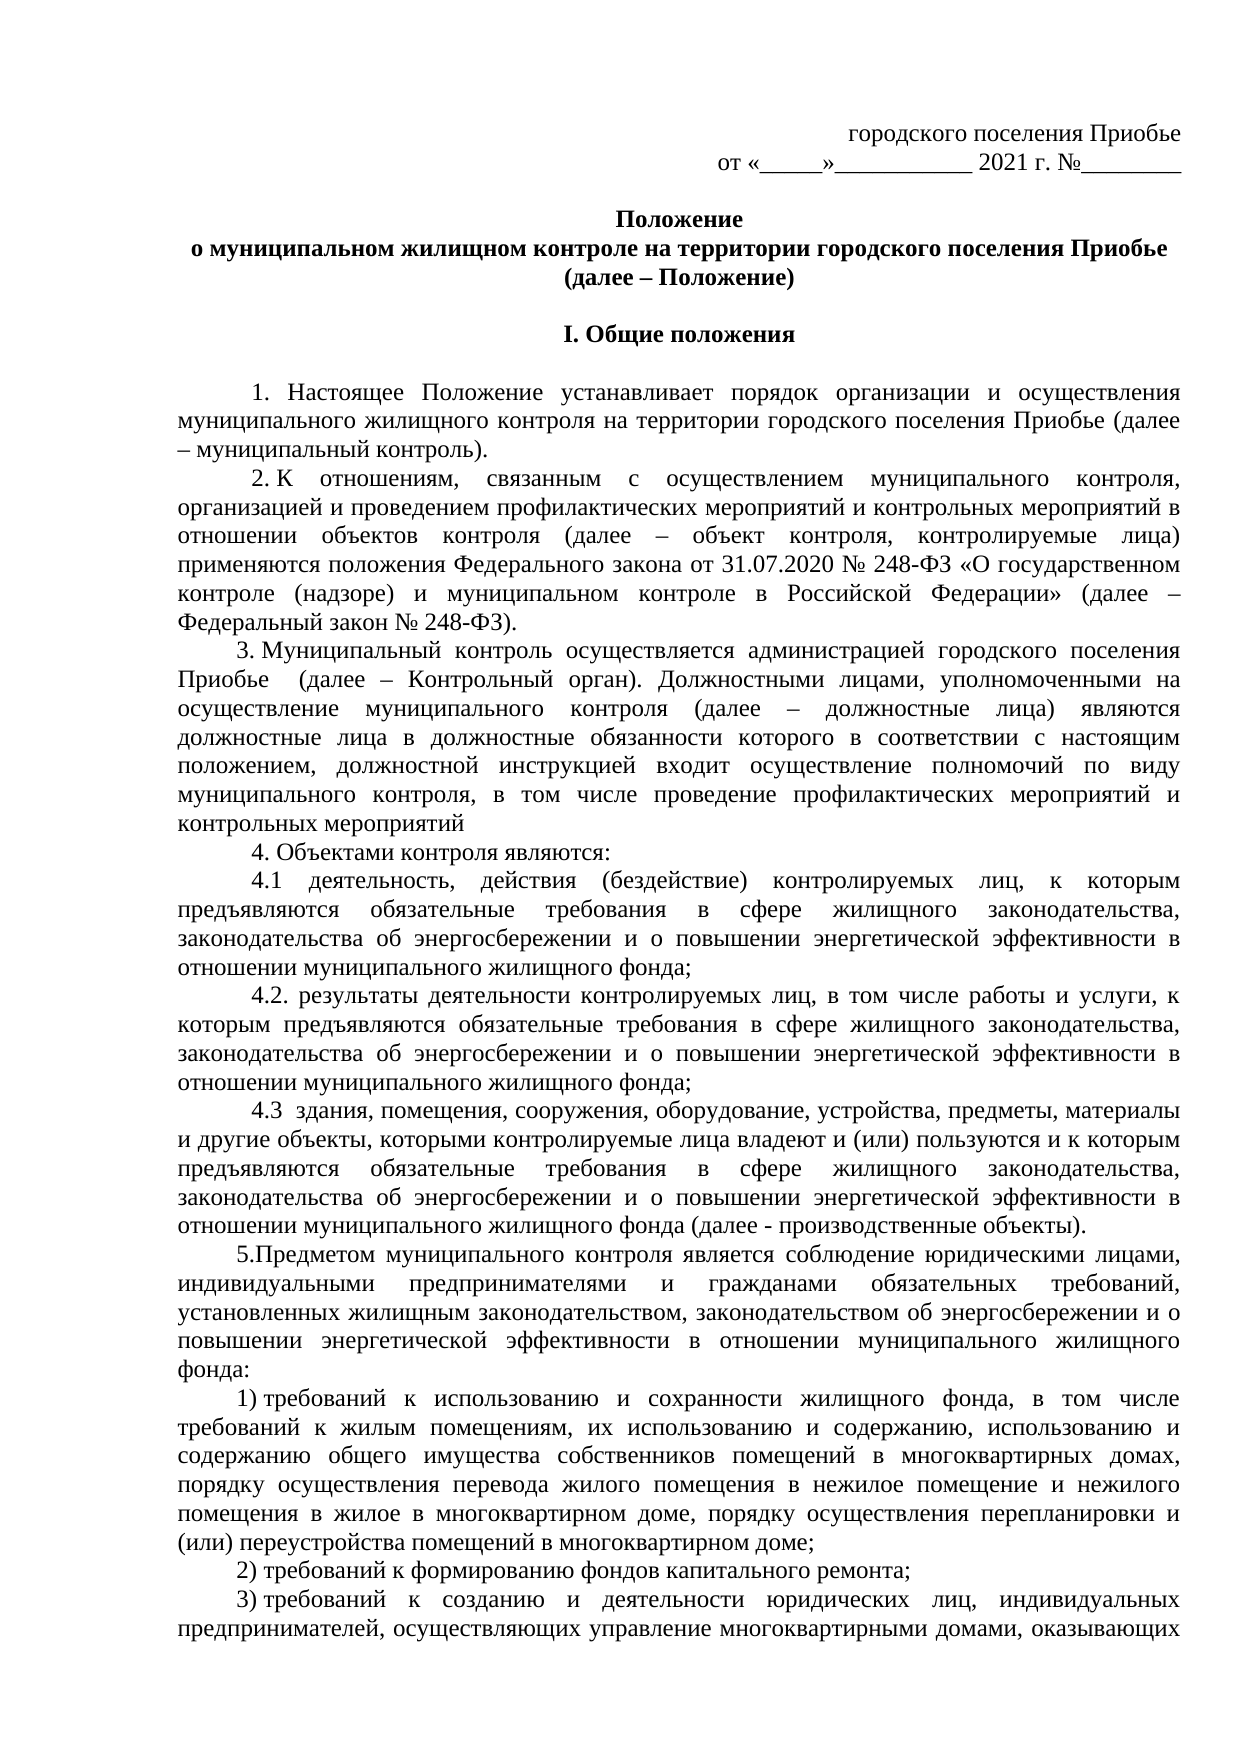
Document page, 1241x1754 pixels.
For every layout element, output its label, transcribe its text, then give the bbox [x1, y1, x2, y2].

text от «_____»___________ 2021 г. №________ [177, 147, 1181, 176]
title о муниципальном жилищном контроле на территории городского поселения Приобье [177, 233, 1181, 262]
text 4.1 деятельность, действия (бездействие) контролируемых лиц, к которым предъявляются обязательные требования в сфере жилищного законодательства, законодательства об энергосбережении и о повышении энергетической эффективности в отношении муниципального жилищного фонда; [177, 866, 1181, 981]
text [177, 1584, 1181, 1642]
title (далее – Положение) [177, 262, 1181, 291]
text 1) требований к использованию и сохранности жилищного фонда, в том числе требований к жилым помещениям, их использованию и содержанию, использованию и содержанию общего имущества собственников помещений в многоквартирных домах, порядку осуществления перевода жилого помещения в нежилое помещение и нежилого помещения в жилое в многоквартирном доме, порядку осуществления перепланировки и (или) переустройства помещений в многоквартирном доме; [177, 1383, 1181, 1556]
text 1. Настоящее Положение устанавливает порядок организации и осуществления муниципального жилищного контроля на территории городского поселения Приобье (далее – муниципальный контроль). [177, 377, 1181, 463]
title Положение [177, 204, 1181, 233]
text городского поселения Приобье [177, 118, 1181, 147]
text 5.Предметом муниципального контроля является соблюдение юридическими лицами, индивидуальными предпринимателями и гражданами обязательных требований, установленных жилищным законодательством, законодательством об энергосбережении и о повышении энергетической эффективности в отношении муниципального жилищного фонда: [177, 1239, 1181, 1383]
text 4. Объектами контроля являются: [177, 837, 1181, 866]
text 4.3 здания, помещения, сооружения, оборудование, устройства, предметы, материалы и другие объекты, которыми контролируемые лица владеют и (или) пользуются и к которым предъявляются обязательные требования в сфере жилищного законодательства, законодательства об энергосбережении и о повышении энергетической эффективности в отношении муниципального жилищного фонда (далее - производственные объекты). [177, 1096, 1181, 1239]
text 3. Муниципальный контроль осуществляется администрацией городского поселения Приобье (далее – Контрольный орган). Должностными лицами, уполномоченными на осуществление муниципального контроля (далее – должностные лица) являются должностные лица в должностные обязанности которого в соответствии с настоящим положением, должностной инструкцией входит осуществление полномочий по виду муниципального контроля, в том числе проведение профилактических мероприятий и контрольных мероприятий [177, 636, 1181, 837]
text 4.2. результаты деятельности контролируемых лиц, в том числе работы и услуги, к которым предъявляются обязательные требования в сфере жилищного законодательства, законодательства об энергосбережении и о повышении энергетической эффективности в отношении муниципального жилищного фонда; [177, 981, 1181, 1096]
title I. Общие положения [177, 319, 1181, 348]
text 2) требований к формированию фондов капитального ремонта; [177, 1556, 1181, 1584]
text 2. К отношениям, связанным с осуществлением муниципального контроля, организацией и проведением профилактических мероприятий и контрольных мероприятий в отношении объектов контроля (далее – объект контроля, контролируемые лица) применяются положения Федерального закона от № 248-ФЗ «О государственном контроле (надзоре) и муниципальном контроле в Российской Федерации» (далее – Федеральный закон № 248-ФЗ). [177, 463, 1181, 636]
